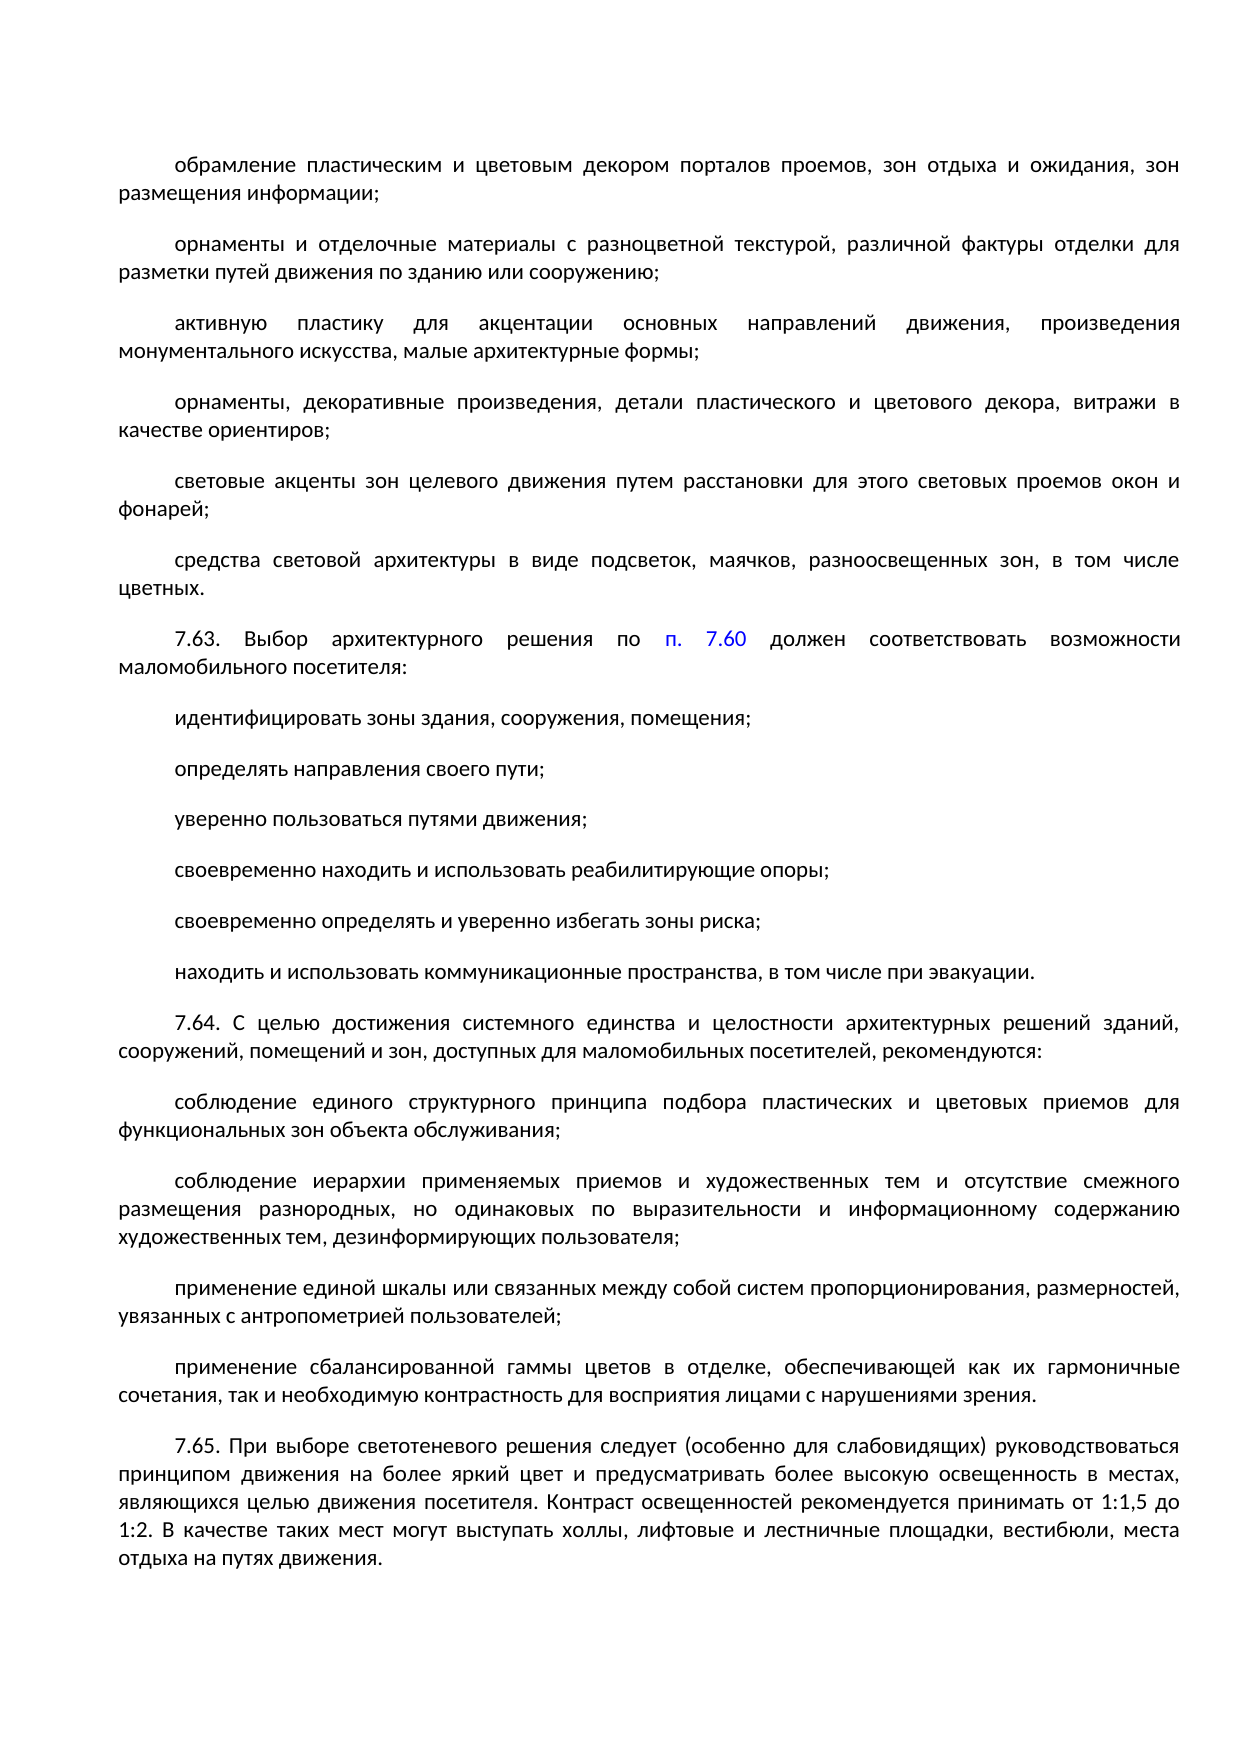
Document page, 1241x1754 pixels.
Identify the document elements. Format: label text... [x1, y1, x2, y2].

text применение единой шкалы или связанных между собой систем пропорционирования, размерностей, увязанных с антропометрией пользователей; [118, 1273, 1181, 1329]
text идентифицировать зоны здания, сооружения, помещения; [118, 703, 1181, 731]
text находить и использовать коммуникационные пространства, в том числе при эвакуации. [118, 957, 1181, 985]
text соблюдение иерархии применяемых приемов и художественных тем и отсутствие смежного размещения разнородных, но одинаковых по выразительности и информационному содержанию художественных тем, дезинформирующих пользователя; [118, 1166, 1181, 1250]
text уверенно пользоваться путями движения; [118, 804, 1181, 833]
text орнаменты, декоративные произведения, детали пластического и цветового декора, витражи в качестве ориентиров; [118, 387, 1181, 443]
text своевременно находить и использовать реабилитирующие опоры; [118, 856, 1181, 883]
text определять направления своего пути; [118, 754, 1181, 782]
text световые акценты зон целевого движения путем расстановки для этого световых проемов окон и фонарей; [118, 466, 1181, 522]
text своевременно определять и уверенно избегать зоны риска; [118, 906, 1181, 934]
text активную пластику для акцентации основных направлений движения, произведения монументального искусства, малые архитектурные формы; [118, 308, 1181, 364]
text орнаменты и отделочные материалы с разноцветной текстурой, различной фактуры отделки для разметки путей движения по зданию или сооружению; [118, 229, 1181, 285]
text средства световой архитектуры в виде подсветок, маячков, разноосвещенных зон, в том числе цветных. [118, 545, 1181, 601]
text 7.65. При выборе светотеневого решения следует (особенно для слабовидящих) руководствоваться принципом движения на более яркий цвет и предусматривать более высокую освещенность в местах, являющихся целью движения посетителя. Контраст освещенностей рекомендуется принимать от 1:1,5 до 1:2. В качестве таких мест могут выступать холлы, лифтовые и лестничные площадки, вестибюли, места отдыха на путях движения. [118, 1431, 1181, 1571]
text соблюдение единого структурного принципа подбора пластических и цветовых приемов для функциональных зон объекта обслуживания; [118, 1087, 1181, 1143]
text 7.63. Выбор архитектурного решения по п. 7.60 должен соответствовать возможности маломобильного посетителя: [118, 624, 1181, 680]
text применение сбалансированной гаммы цветов в отделке, обеспечивающей как их гармоничные сочетания, так и необходимую контрастность для восприятия лицами с нарушениями зрения. [118, 1352, 1181, 1408]
text 7.64. С целью достижения системного единства и целостности архитектурных решений зданий, сооружений, помещений и зон, доступных для маломобильных посетителей, рекомендуются: [118, 1008, 1181, 1064]
text обрамление пластическим и цветовым декором порталов проемов, зон отдыха и ожидания, зон размещения информации; [118, 150, 1181, 206]
